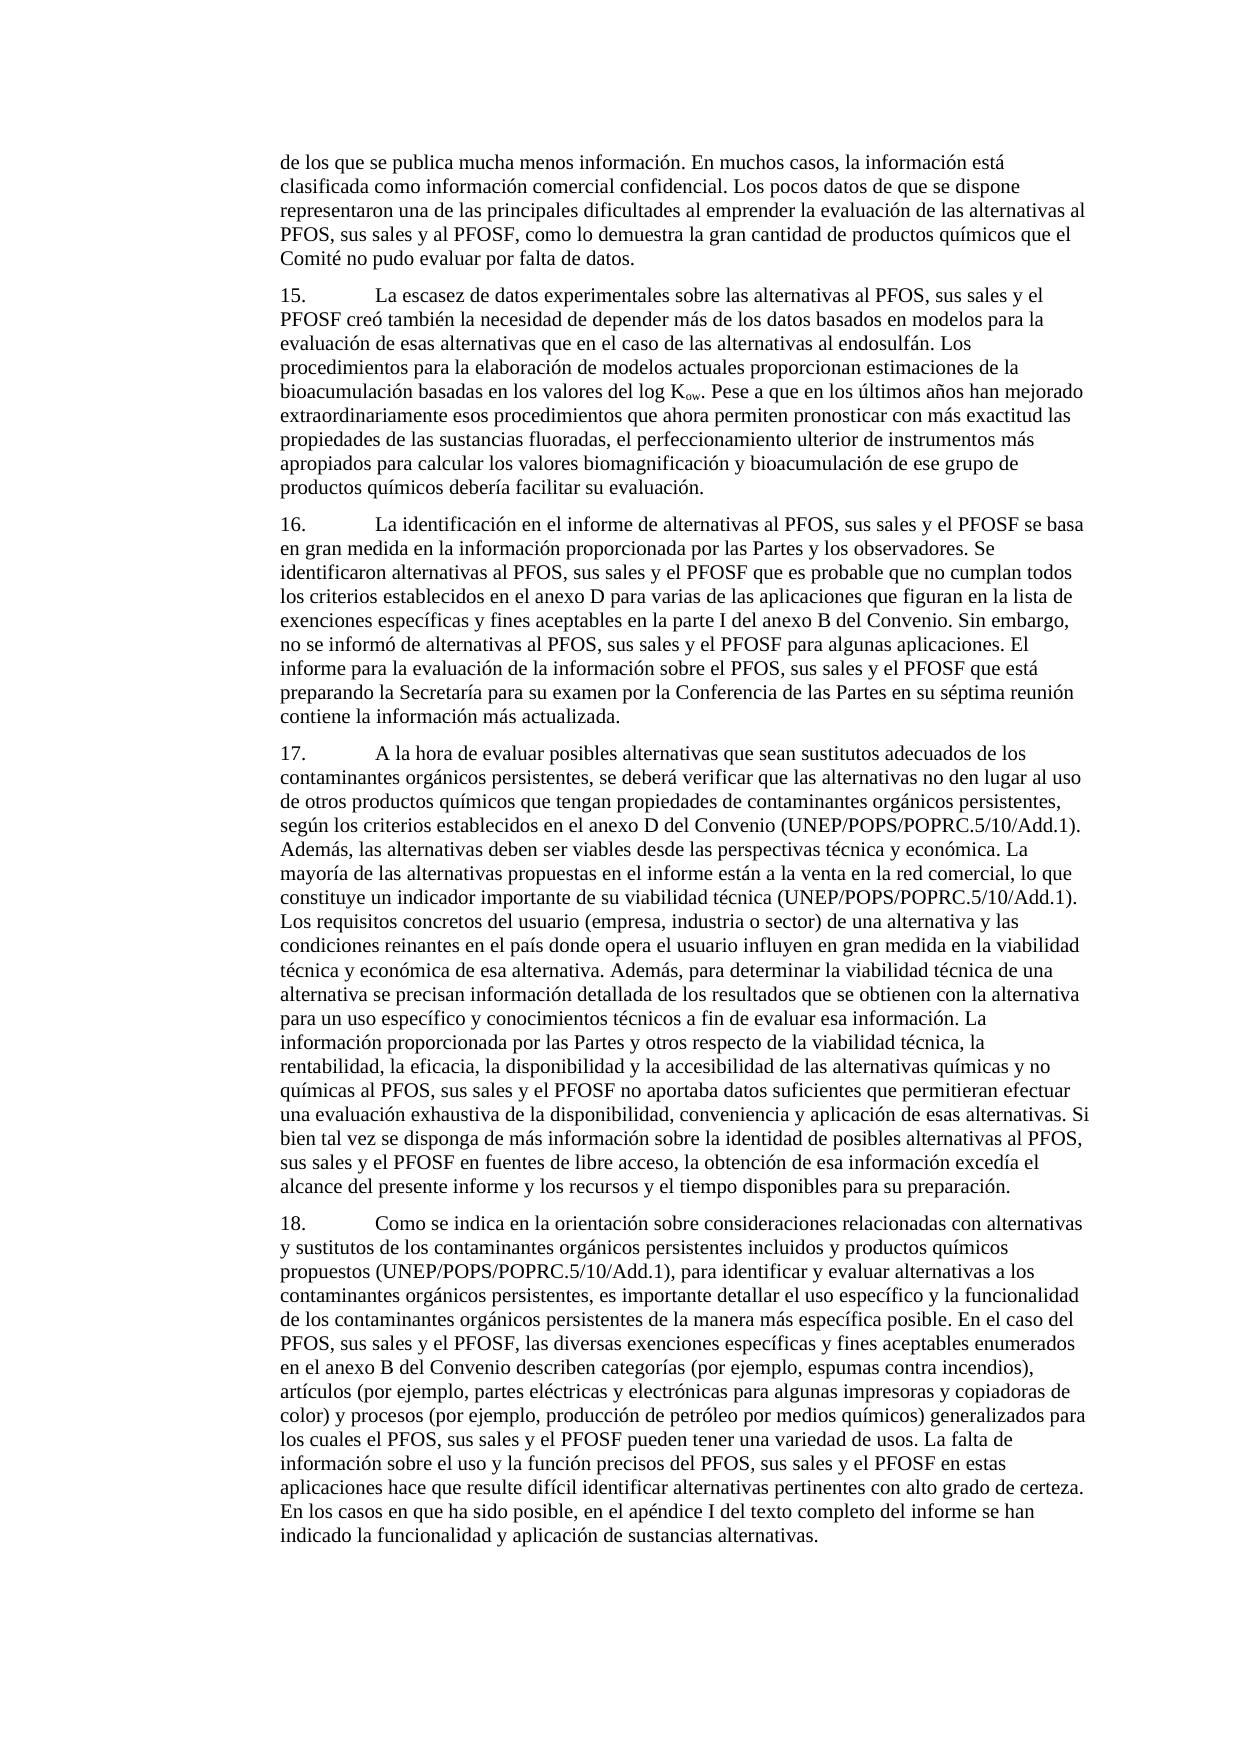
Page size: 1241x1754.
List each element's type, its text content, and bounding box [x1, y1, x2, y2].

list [280, 150, 1090, 270]
list A la hora de evaluar posibles alternativas que sean sustitutos adecuados de los contaminantes orgánicos persistentes, se deberá verificar que las alternativas no den lugar al uso de otros productos químicos que tengan propiedades de contaminantes orgánicos persistentes, según los criterios establecidos en el anexo D del Convenio (UNEP/POPS/POPRC.5/10/Add.1). Además, las alternativas deben ser viables desde las perspectivas técnica y económica. La mayoría de las alternativas propuestas en el informe están a la venta en la red comercial, lo que constituye un indicador importante de su viabilidad técnica (UNEP/POPS/POPRC.5/10/Add.1). Los requisitos concretos del usuario (empresa, industria o sector) de una alternativa y las condiciones reinantes en el país donde opera el usuario influyen en gran medida en la viabilidad técnica y económica de esa alternativa. Además, para determinar la viabilidad técnica de una alternativa se precisan información detallada de los resultados que se obtienen con la alternativa para un uso específico y conocimientos técnicos a fin de evaluar esa información. La información proporcionada por las Partes y otros respecto de la viabilidad técnica, la rentabilidad, la eficacia, la disponibilidad y la accesibilidad de las alternativas químicas y no químicas al PFOS, sus sales y el PFOSF no aportaba datos suficientes que permitieran efectuar una evaluación exhaustiva de la disponibilidad, conveniencia y aplicación de esas alternativas. Si bien tal vez se disponga de más información sobre la identidad de posibles alternativas al PFOS, sus sales y el PFOSF en fuentes de libre acceso, la obtención de esa información excedía el alcance del presente informe y los recursos y el tiempo disponibles para su preparación. [280, 741, 1090, 1198]
list La identificación en el informe de alternativas al PFOS, sus sales y el PFOSF se basa en gran medida en la información proporcionada por las Partes y los observadores. Se identificaron alternativas al PFOS, sus sales y el PFOSF que es probable que no cumplan todos los criterios establecidos en el anexo D para varias de las aplicaciones que figuran en la lista de exenciones específicas y fines aceptables en la parte I del anexo B del Convenio. Sin embargo, no se informó de alternativas al PFOS, sus sales y el PFOSF para algunas aplicaciones. El informe para la evaluación de la información sobre el PFOS, sus sales y el PFOSF que está preparando la Secretaría para su examen por la Conferencia de las Partes en su séptima reunión contiene la información más actualizada. [280, 512, 1090, 728]
list La escasez de datos experimentales sobre las alternativas al PFOS, sus sales y el PFOSF creó también la necesidad de depender más de los datos basados en modelos para la evaluación de esas alternativas que en el caso de las alternativas al endosulfán. Los procedimientos para la elaboración de modelos actuales proporcionan estimaciones de la bioacumulación basadas en los valores del log Kow. Pese a que en los últimos años han mejorado extraordinariamente esos procedimientos que ahora permiten pronosticar con más exactitud las propiedades de las sustancias fluoradas, el perfeccionamiento ulterior de instrumentos más apropiados para calcular los valores biomagnificación y bioacumulación de ese grupo de productos químicos debería facilitar su evaluación. [280, 283, 1090, 499]
list Como se indica en la orientación sobre consideraciones relacionadas con alternativas y sustitutos de los contaminantes orgánicos persistentes incluidos y productos químicos propuestos (UNEP/POPS/POPRC.5/10/Add.1), para identificar y evaluar alternativas a los contaminantes orgánicos persistentes, es importante detallar el uso específico y la funcionalidad de los contaminantes orgánicos persistentes de la manera más específica posible. En el caso del PFOS, sus sales y el PFOSF, las diversas exenciones específicas y fines aceptables enumerados en el anexo B del Convenio describen categorías (por ejemplo, espumas contra incendios), artículos (por ejemplo, partes eléctricas y electrónicas para algunas impresoras y copiadoras de color) y procesos (por ejemplo, producción de petróleo por medios químicos) generalizados para los cuales el PFOS, sus sales y el PFOSF pueden tener una variedad de usos. La falta de información sobre el uso y la función precisos del PFOS, sus sales y el PFOSF en estas aplicaciones hace que resulte difícil identificar alternativas pertinentes con alto grado de certeza. En los casos en que ha sido posible, en el apéndice I del texto completo del informe se han indicado la funcionalidad y aplicación de sustancias alternativas. [280, 1211, 1090, 1547]
